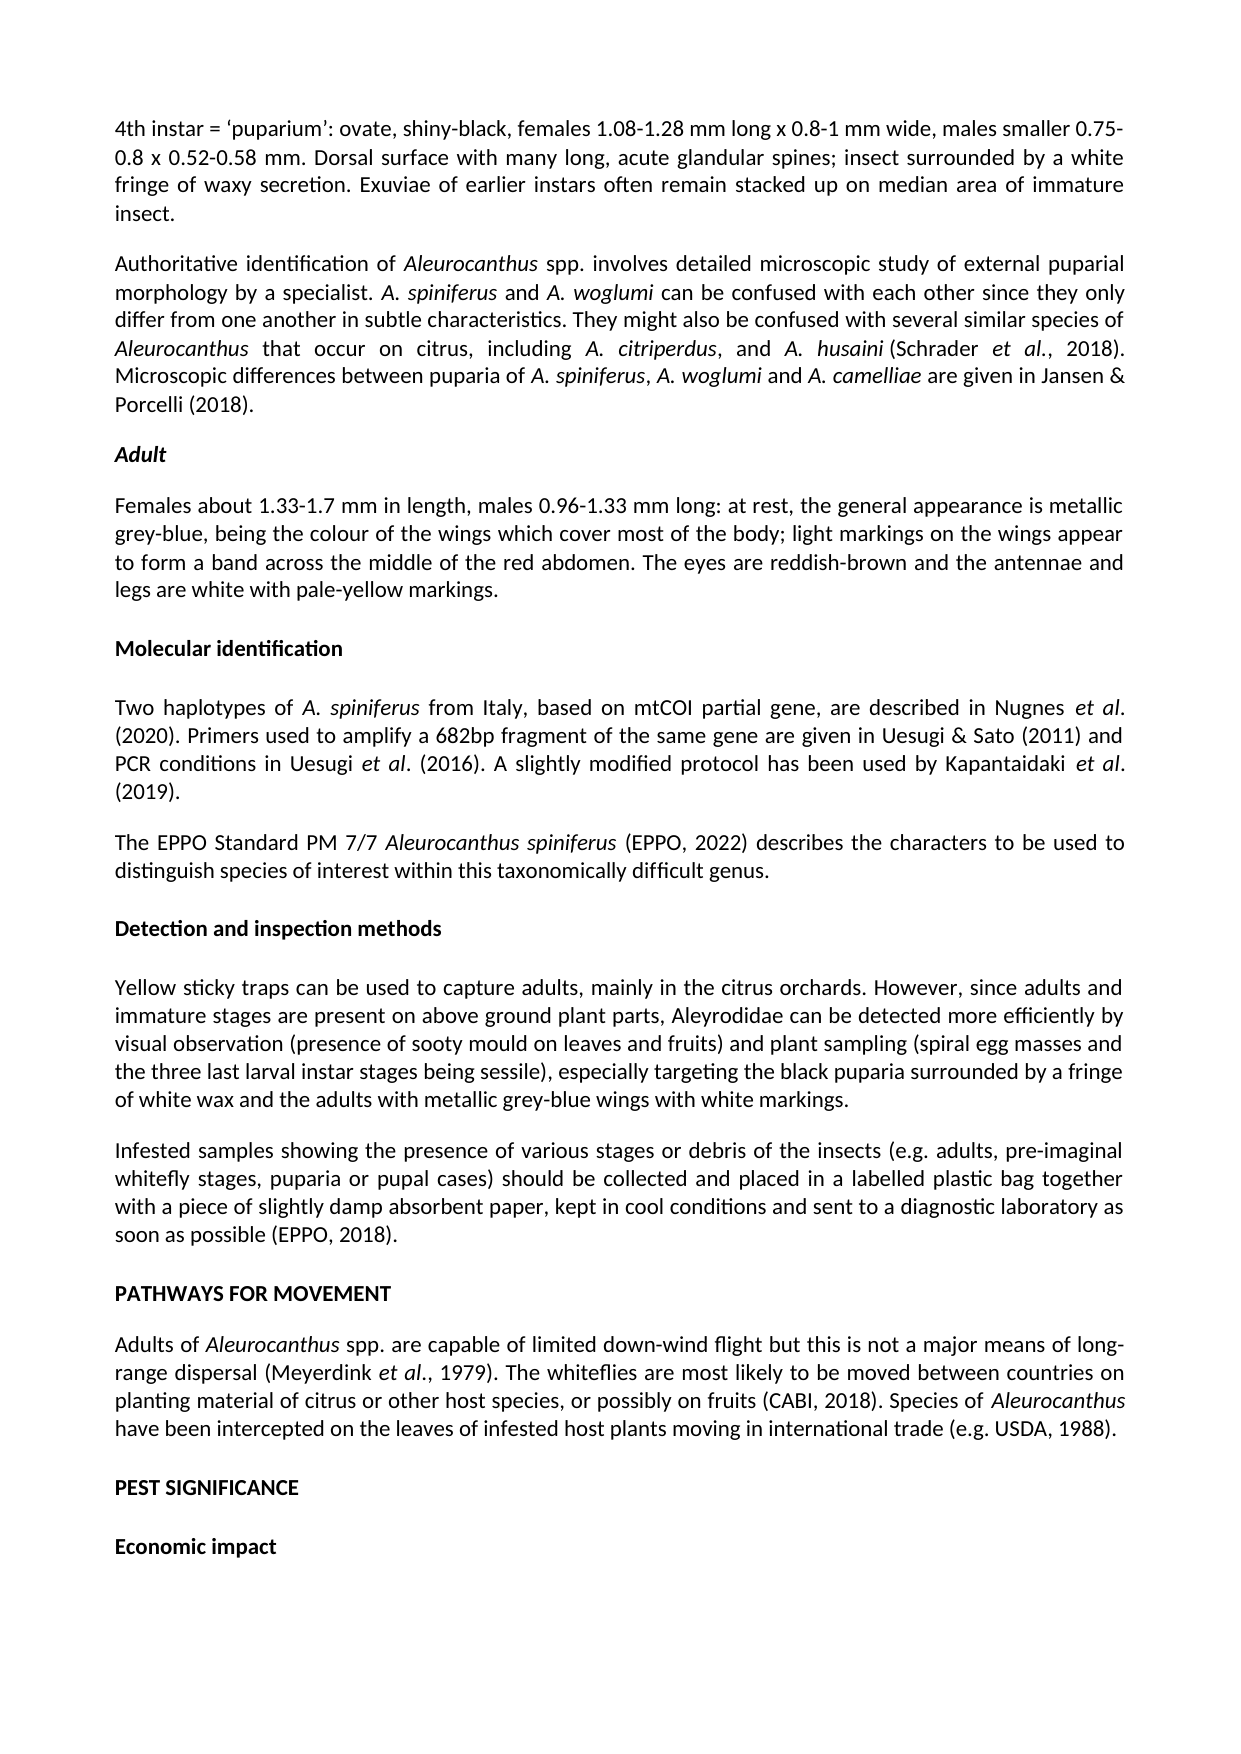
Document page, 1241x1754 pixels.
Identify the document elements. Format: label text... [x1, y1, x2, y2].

text The EPPO Standard PM 7/7 Aleurocanthus spiniferus (EPPO, 2022) describes the characters to be used to distinguish species of interest within this taxonomically difﬁcult genus. [114, 828, 1126, 884]
text Detection and inspection methods [114, 914, 1126, 942]
text Adult [114, 441, 1126, 469]
text Molecular identification [114, 634, 1126, 662]
text 4th instar = ‘puparium’: ovate, shiny-black, females 1.08-1.28 mm long x 0.8-1 mm wide, males smaller 0.75-0.8 x 0.52-0.58 mm. Dorsal surface with many long, acute glandular spines; insect surrounded by a white fringe of waxy secretion. Exuviae of earlier instars often remain stacked up on median area of immature insect. [114, 114, 1126, 227]
text Economic impact [114, 1532, 1126, 1560]
text Yellow sticky traps can be used to capture adults, mainly in the citrus orchards. However, since adults and immature stages are present on above ground plant parts, Aleyrodidae can be detected more efficiently by visual observation (presence of sooty mould on leaves and fruits) and plant sampling (spiral egg masses and the three last larval instar stages being sessile), especially targeting the black puparia surrounded by a fringe of white wax and the adults with metallic grey-blue wings with white markings. [114, 973, 1126, 1113]
text PEST SIGNIFICANCE [114, 1473, 1126, 1501]
text PATHWAYS FOR MOVEMENT [114, 1279, 1126, 1307]
text Adults of Aleurocanthus spp. are capable of limited down-wind flight but this is not a major means of long-range dispersal (Meyerdink et al., 1979). The whiteflies are most likely to be moved between countries on planting material of citrus or other host species, or possibly on fruits (CABI, 2018). Species of Aleurocanthus have been intercepted on the leaves of infested host plants moving in international trade (e.g. USDA, 1988). [114, 1330, 1126, 1442]
text Two haplotypes of A. spiniferus from Italy, based on mtCOI partial gene, are described in Nugnes et al. (2020). Primers used to amplify a 682bp fragment of the same gene are given in Uesugi & Sato (2011) and PCR conditions in Uesugi et al. (2016). A slightly modified protocol has been used by Kapantaidaki et al. (2019). [114, 693, 1126, 805]
text Females about 1.33-1.7 mm in length, males 0.96-1.33 mm long: at rest, the general appearance is metallic grey-blue, being the colour of the wings which cover most of the body; light markings on the wings appear to form a band across the middle of the red abdomen. The eyes are reddish-brown and the antennae and legs are white with pale-yellow markings. [114, 492, 1126, 604]
text Infested samples showing the presence of various stages or debris of the insects (e.g. adults, pre-imaginal whitefly stages, puparia or pupal cases) should be collected and placed in a labelled plastic bag together with a piece of slightly damp absorbent paper, kept in cool conditions and sent to a diagnostic laboratory as soon as possible (EPPO, 2018). [114, 1136, 1126, 1248]
text Authoritative identification of Aleurocanthus spp. involves detailed microscopic study of external puparial morphology by a specialist. A. spiniferus and A. woglumi can be confused with each other since they only differ from one another in subtle characteristics. They might also be confused with several similar species of Aleurocanthus that occur on citrus, including A. citriperdus, and A. husaini (Schrader et al., 2018). Microscopic differences between puparia of A. spiniferus, A. woglumi and A. camelliae are given in Jansen & Porcelli (2018). [114, 249, 1126, 418]
